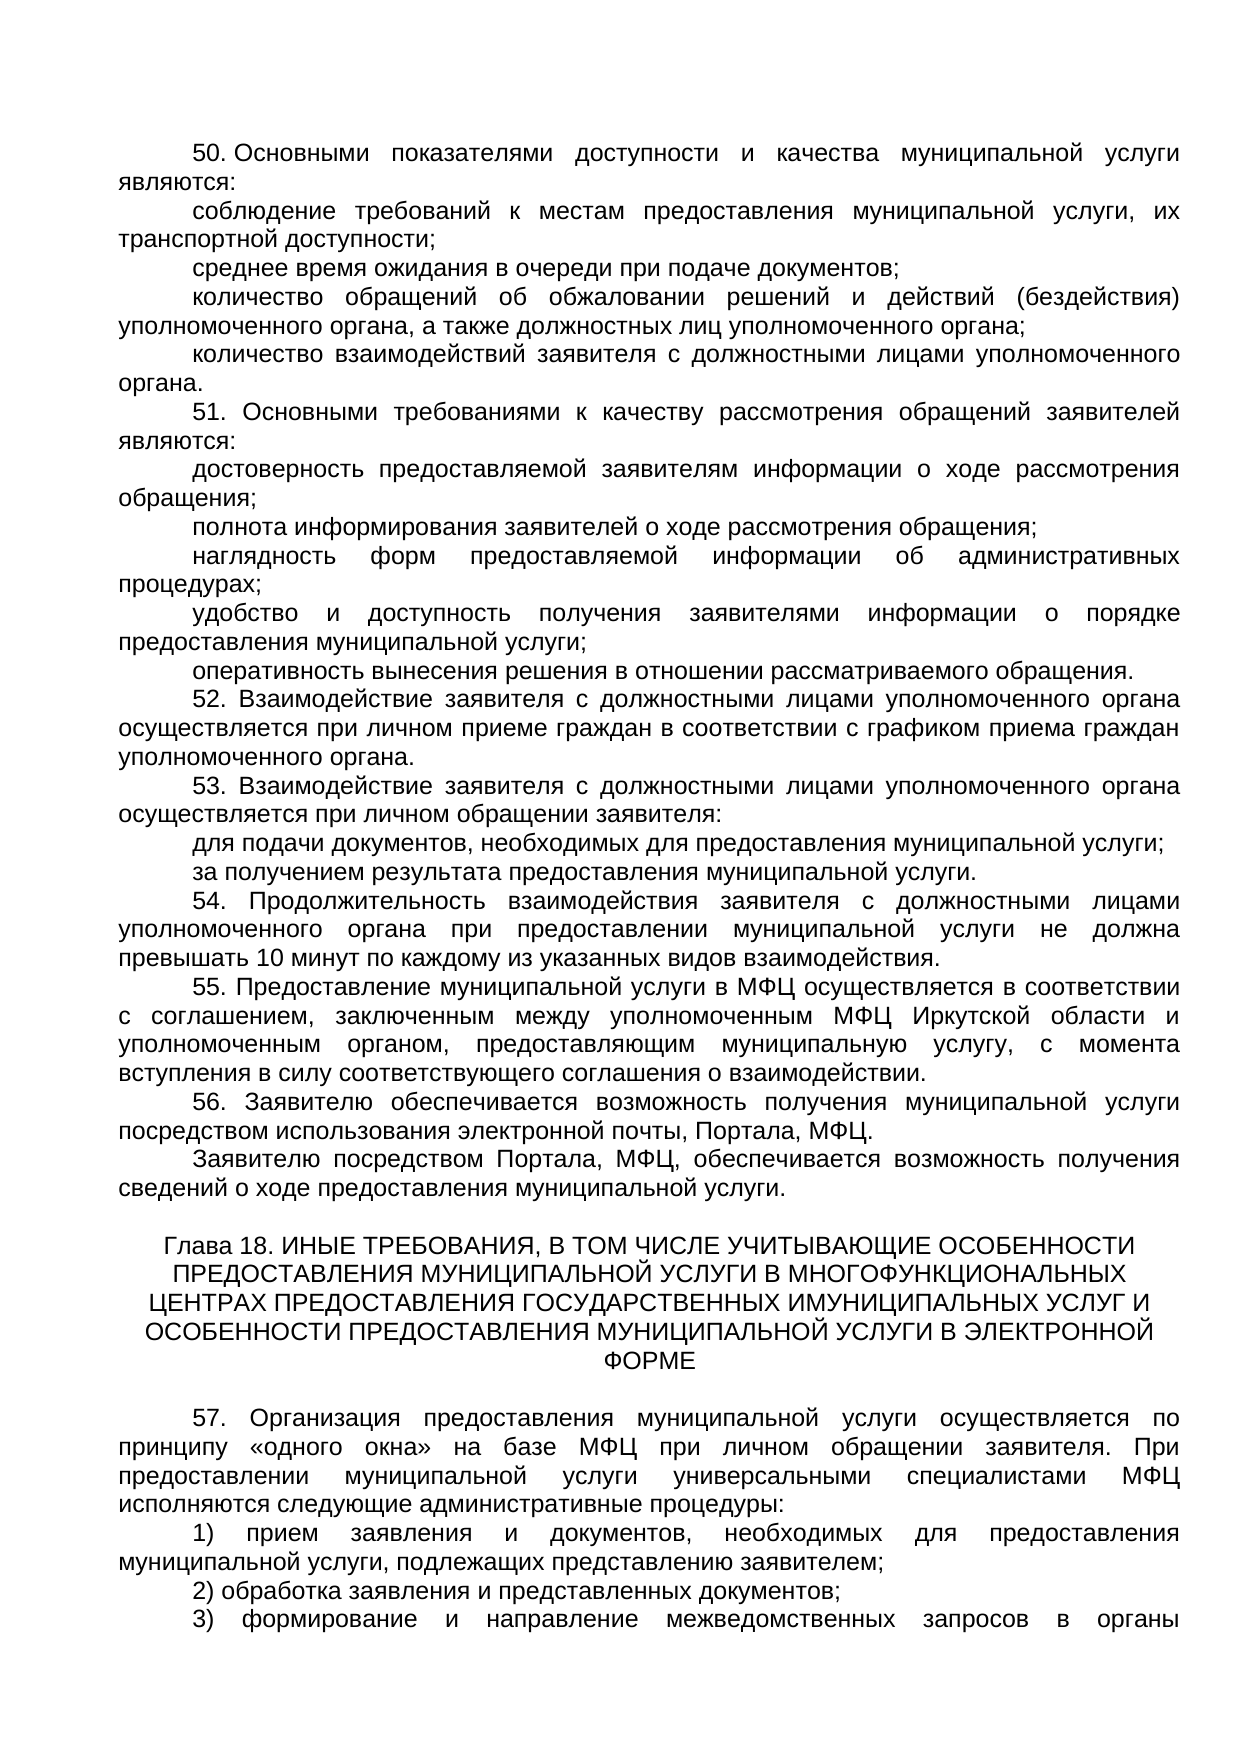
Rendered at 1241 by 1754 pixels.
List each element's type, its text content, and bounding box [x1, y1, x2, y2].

text 54. Продолжительность взаимодействия заявителя с должностными лицами уполномоченного органа при предоставлении муниципальной услуги не должна превышать 10 минут по каждому из указанных видов взаимодействия. [118, 886, 1181, 972]
text удобство и доступность получения заявителями информации о порядке предоставления муниципальной услуги; [118, 598, 1181, 656]
text 55. Предоставление муниципальной услуги в МФЦ осуществляется в соответствии с соглашением, заключенным между уполномоченным МФЦ Иркутской области и уполномоченным органом, предоставляющим муниципальную услугу, с момента вступления в силу соответствующего соглашения о взаимодействии. [118, 972, 1181, 1087]
text 57. Организация предоставления муниципальной услуги осуществляется по принципу «одного окна» на базе МФЦ при личном обращении заявителя. При предоставлении муниципальной услуги универсальными специалистами МФЦ исполняются следующие административные процедуры: [118, 1403, 1181, 1518]
text за получением результата предоставления муниципальной услуги. [118, 857, 1181, 886]
text полнота информирования заявителей о ходе рассмотрения обращения; [118, 512, 1181, 541]
text достоверность предоставляемой заявителям информации о ходе рассмотрения обращения; [118, 454, 1181, 512]
text Заявителю посредством Портала, МФЦ, обеспечивается возможность получения сведений о ходе предоставления муниципальной услуги. [118, 1144, 1181, 1202]
text для подачи документов, необходимых для предоставления муниципальной услуги; [118, 828, 1181, 857]
text 53. Взаимодействие заявителя с должностными лицами уполномоченного органа осуществляется при личном обращении заявителя: [118, 771, 1181, 828]
text 50. Основными показателями доступности и качества муниципальной услуги являются: [118, 138, 1181, 196]
text 51. Основными требованиями к качеству рассмотрения обращений заявителей являются: [118, 397, 1181, 454]
text среднее время ожидания в очереди при подаче документов; [118, 253, 1181, 282]
text Глава 18. ИНЫЕ ТРЕБОВАНИЯ, В ТОМ ЧИСЛЕ УЧИТЫВАЮЩИЕ ОСОБЕННОСТИ ПРЕДОСТАВЛЕНИЯ МУНИЦИПАЛЬНОЙ УСЛУГИ В МНОГОФУНКЦИОНАЛЬНЫХ ЦЕНТРАХ ПРЕДОСТАВЛЕНИЯ ГОСУДАРСТВЕННЫХ ИМУНИЦИПАЛЬНЫХ УСЛУГ И ОСОБЕННОСТИ ПРЕДОСТАВЛЕНИЯ МУНИЦИПАЛЬНОЙ УСЛУГИ В ЭЛЕКТРОННОЙ ФОРМЕ [118, 1231, 1181, 1374]
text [118, 1604, 1181, 1633]
text соблюдение требований к местам предоставления муниципальной услуги, их транспортной доступности; [118, 196, 1181, 253]
text 52. Взаимодействие заявителя с должностными лицами уполномоченного органа осуществляется при личном приеме граждан в соответствии с графиком приема граждан уполномоченного органа. [118, 684, 1181, 771]
text 56. Заявителю обеспечивается возможность получения муниципальной услуги посредством использования электронной почты, Портала, МФЦ. [118, 1087, 1181, 1144]
text наглядность форм предоставляемой информации об административных процедурах; [118, 541, 1181, 598]
text 2) обработка заявления и представленных документов; [118, 1576, 1181, 1604]
text оперативность вынесения решения в отношении рассматриваемого обращения. [118, 656, 1181, 684]
text количество взаимодействий заявителя с должностными лицами уполномоченного органа. [118, 339, 1181, 397]
text 1) прием заявления и документов, необходимых для предоставления муниципальной услуги, подлежащих представлению заявителем; [118, 1518, 1181, 1576]
text количество обращений об обжаловании решений и действий (бездействия) уполномоченного органа, а также должностных лиц уполномоченного органа; [118, 282, 1181, 339]
